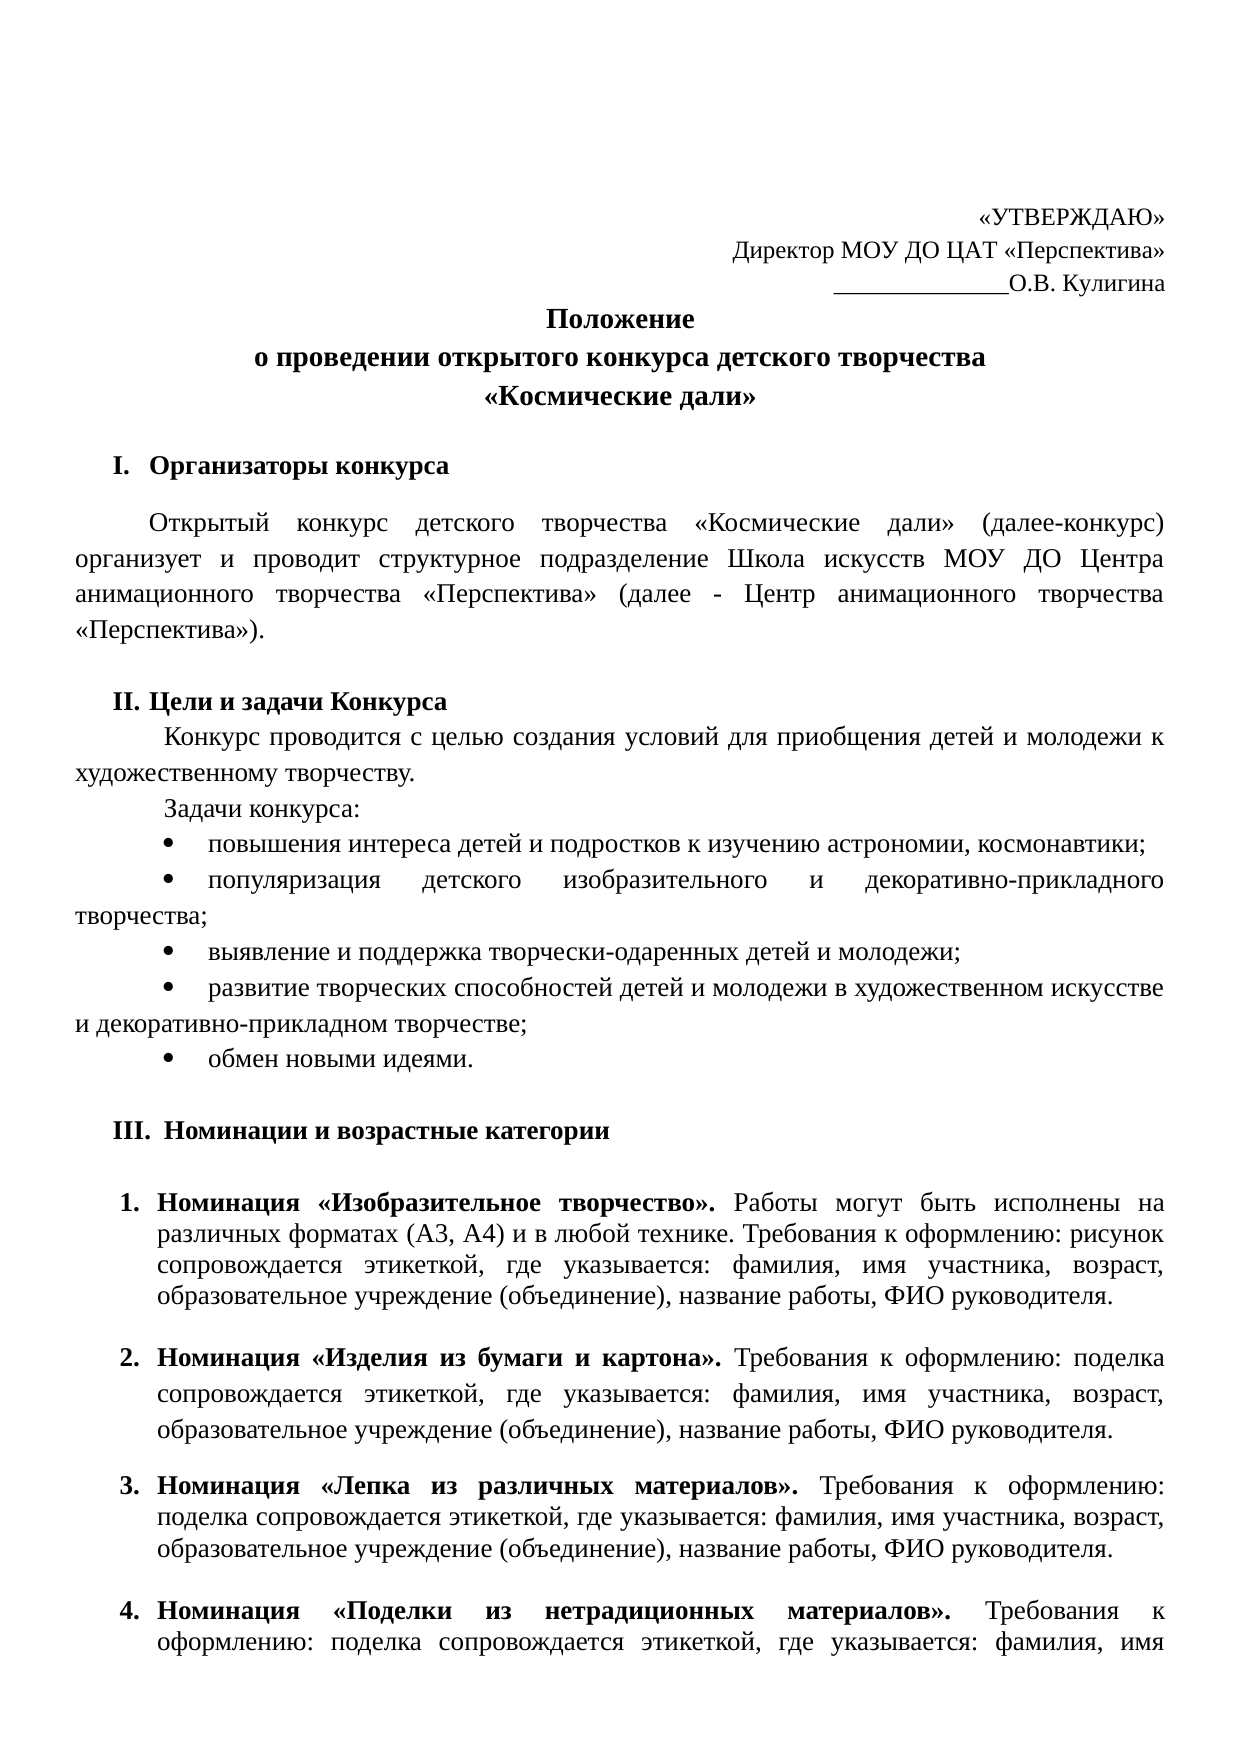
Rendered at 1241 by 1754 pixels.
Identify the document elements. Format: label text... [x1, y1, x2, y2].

text ______________О.В. Кулигина [75, 268, 1165, 296]
list Номинации и возрастные категории [112, 1114, 1165, 1145]
list Цели и задачи Конкурса [112, 684, 1165, 716]
list повышения интереса детей и подростков к изучению астрономии, космонавтики; [75, 827, 1165, 859]
text Директор МОУ ДО ЦАТ «Перспектива» [75, 235, 1165, 263]
list обмен новыми идеями. [75, 1042, 1165, 1074]
list Номинация «Изобразительное творчество». Работы могут быть исполнены на различных форматах (А3, А4) и в любой технике. Требования к оформлению: рисунок сопровождается этикеткой, где указывается: фамилия, имя участника, возраст, образовательное учреждение (объединение), название работы, ФИО руководителя. [119, 1186, 1165, 1310]
list развитие творческих способностей детей и молодежи в художественном искусстве и декоративно-прикладном творчестве; [75, 971, 1165, 1038]
text «Космические дали» [75, 378, 1165, 411]
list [119, 1594, 1165, 1656]
text Положение [75, 301, 1165, 334]
text Конкурс проводится с целью создания условий для приобщения детей и молодежи к художественному творчеству. [75, 720, 1165, 787]
text о проведении открытого конкурса детского творчества [75, 339, 1165, 373]
text «УТВЕРЖДАЮ» [75, 202, 1165, 230]
list Номинация «Лепка из различных материалов». Требования к оформлению: поделка сопровождается этикеткой, где указывается: фамилия, имя участника, возраст, образовательное учреждение (объединение), название работы, ФИО руководителя. [119, 1469, 1165, 1563]
list Организаторы конкурса [112, 449, 1165, 481]
list выявление и поддержка творчески-одаренных детей и молодежи; [75, 935, 1165, 966]
text Задачи конкурса: [75, 792, 1165, 823]
text Открытый конкурс детского творчества «Космические дали» (далее-конкурс) организует и проводит структурное подразделение Школа искусств МОУ ДО Центра анимационного творчества «Перспектива» (далее - Центр анимационного творчества «Перспектива»). [75, 506, 1165, 644]
list Номинация «Изделия из бумаги и картона». Требования к оформлению: поделка сопровождается этикеткой, где указывается: фамилия, имя участника, возраст, образовательное учреждение (объединение), название работы, ФИО руководителя. [119, 1341, 1165, 1444]
list популяризация детского изобразительного и декоративно-прикладного творчества; [75, 863, 1165, 930]
